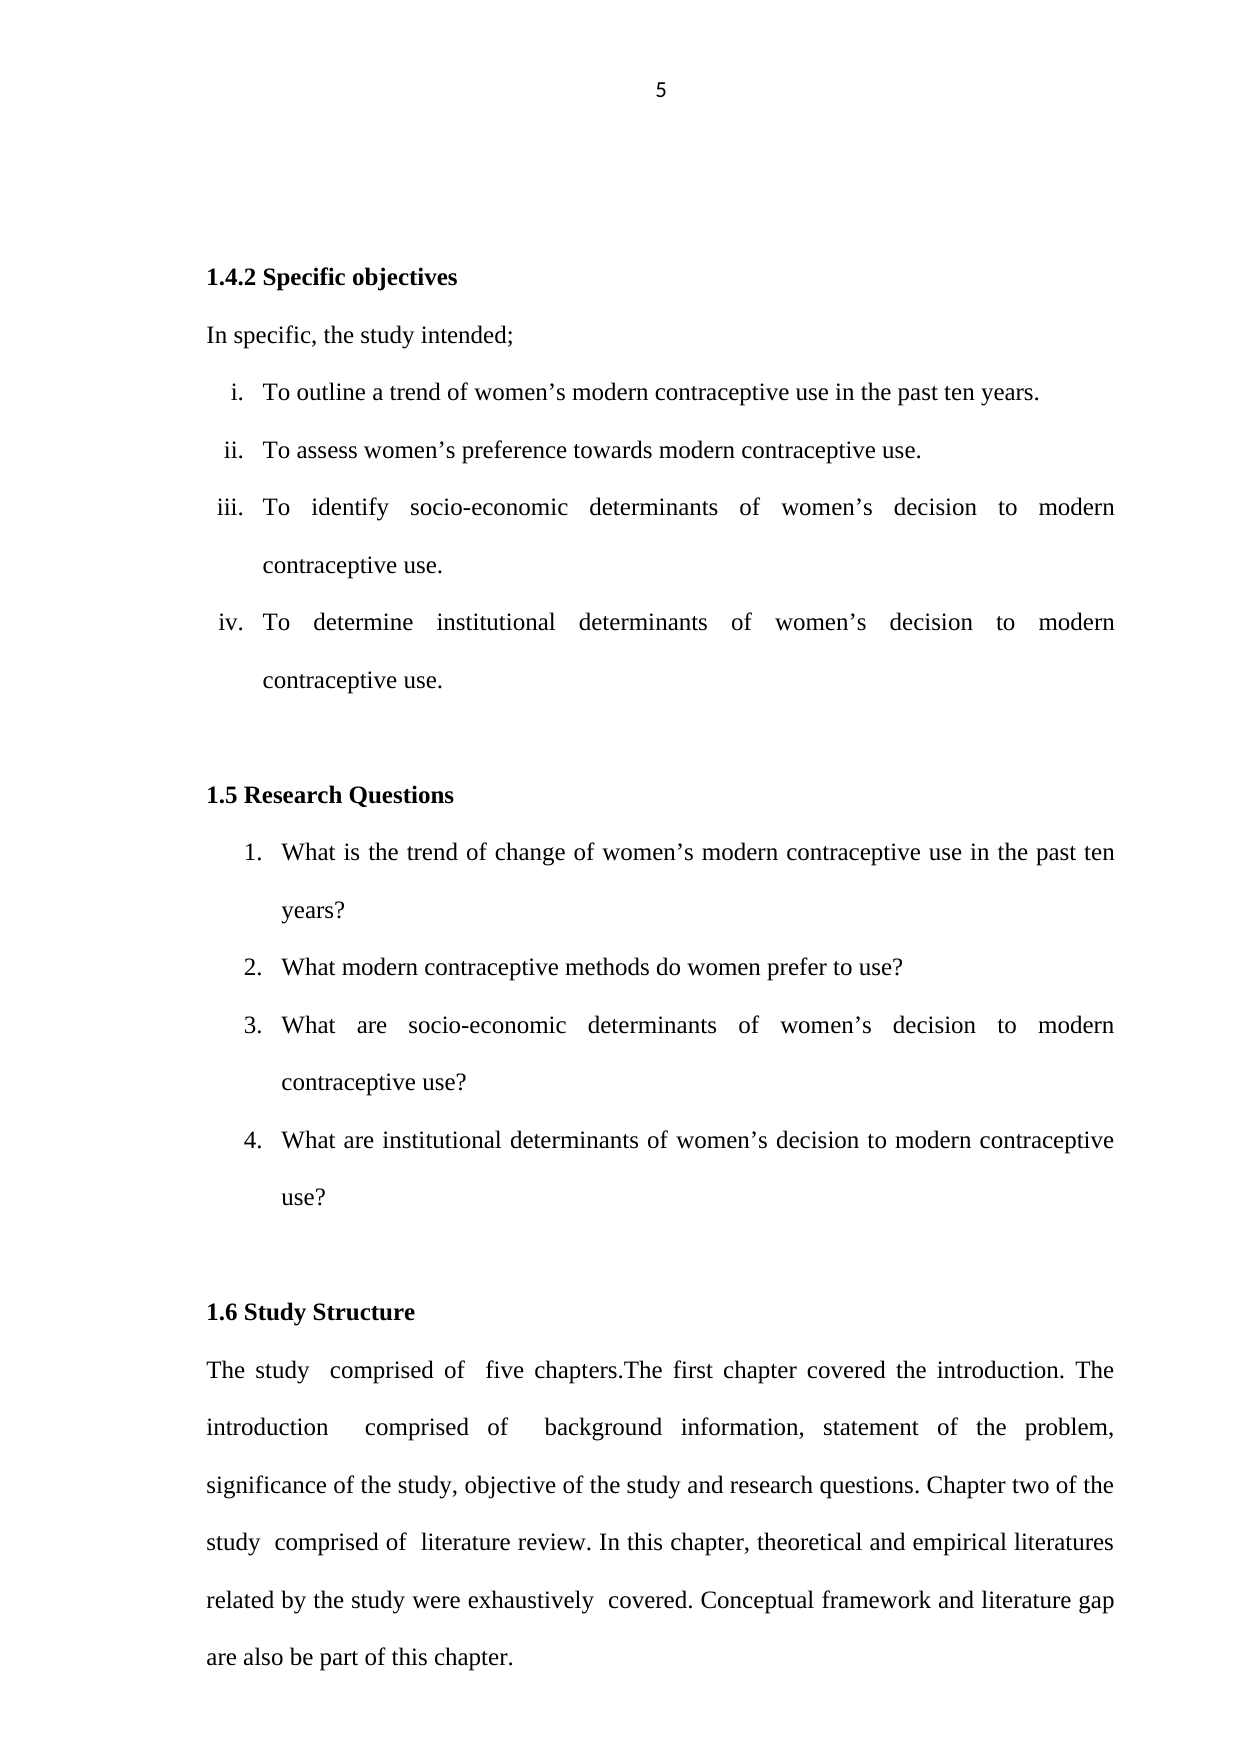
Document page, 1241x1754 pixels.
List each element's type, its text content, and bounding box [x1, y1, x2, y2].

list What are institutional determinants of women’s decision to modern contraceptive use? [244, 1125, 1116, 1211]
text 1.6 Study Structure [206, 1297, 1116, 1326]
list To identify socio-economic determinants of women’s decision to modern contraceptive use. [244, 492, 1116, 579]
list What are socio-economic determinants of women’s decision to modern contraceptive use? [244, 1010, 1116, 1096]
list To assess women’s preference towards modern contraceptive use. [244, 435, 1116, 464]
text In specific, the study intended; [206, 320, 1116, 349]
list To determine institutional determinants of women’s decision to modern contraceptive use. [244, 607, 1116, 694]
list What is the trend of change of women’s modern contraceptive use in the past ten years? [244, 837, 1116, 924]
text 1.4.2 Specific objectives [206, 262, 1116, 291]
list What modern contraceptive methods do women prefer to use? [244, 952, 1116, 981]
text The study comprised of five chapters.The first chapter covered the introduction. The introduction comprised of background information, statement of the problem, significance of the study, objective of the study and research questions. Chapter two of the study comprised of literature review. In this chapter, theoretical and empirical literatures related by the study were exhaustively covered. Conceptual framework and literature gap are also be part of this chapter. [206, 1355, 1116, 1671]
list To outline a trend of women’s modern contraceptive use in the past ten years. [244, 377, 1116, 406]
text 1.5 Research Questions [206, 780, 1116, 809]
